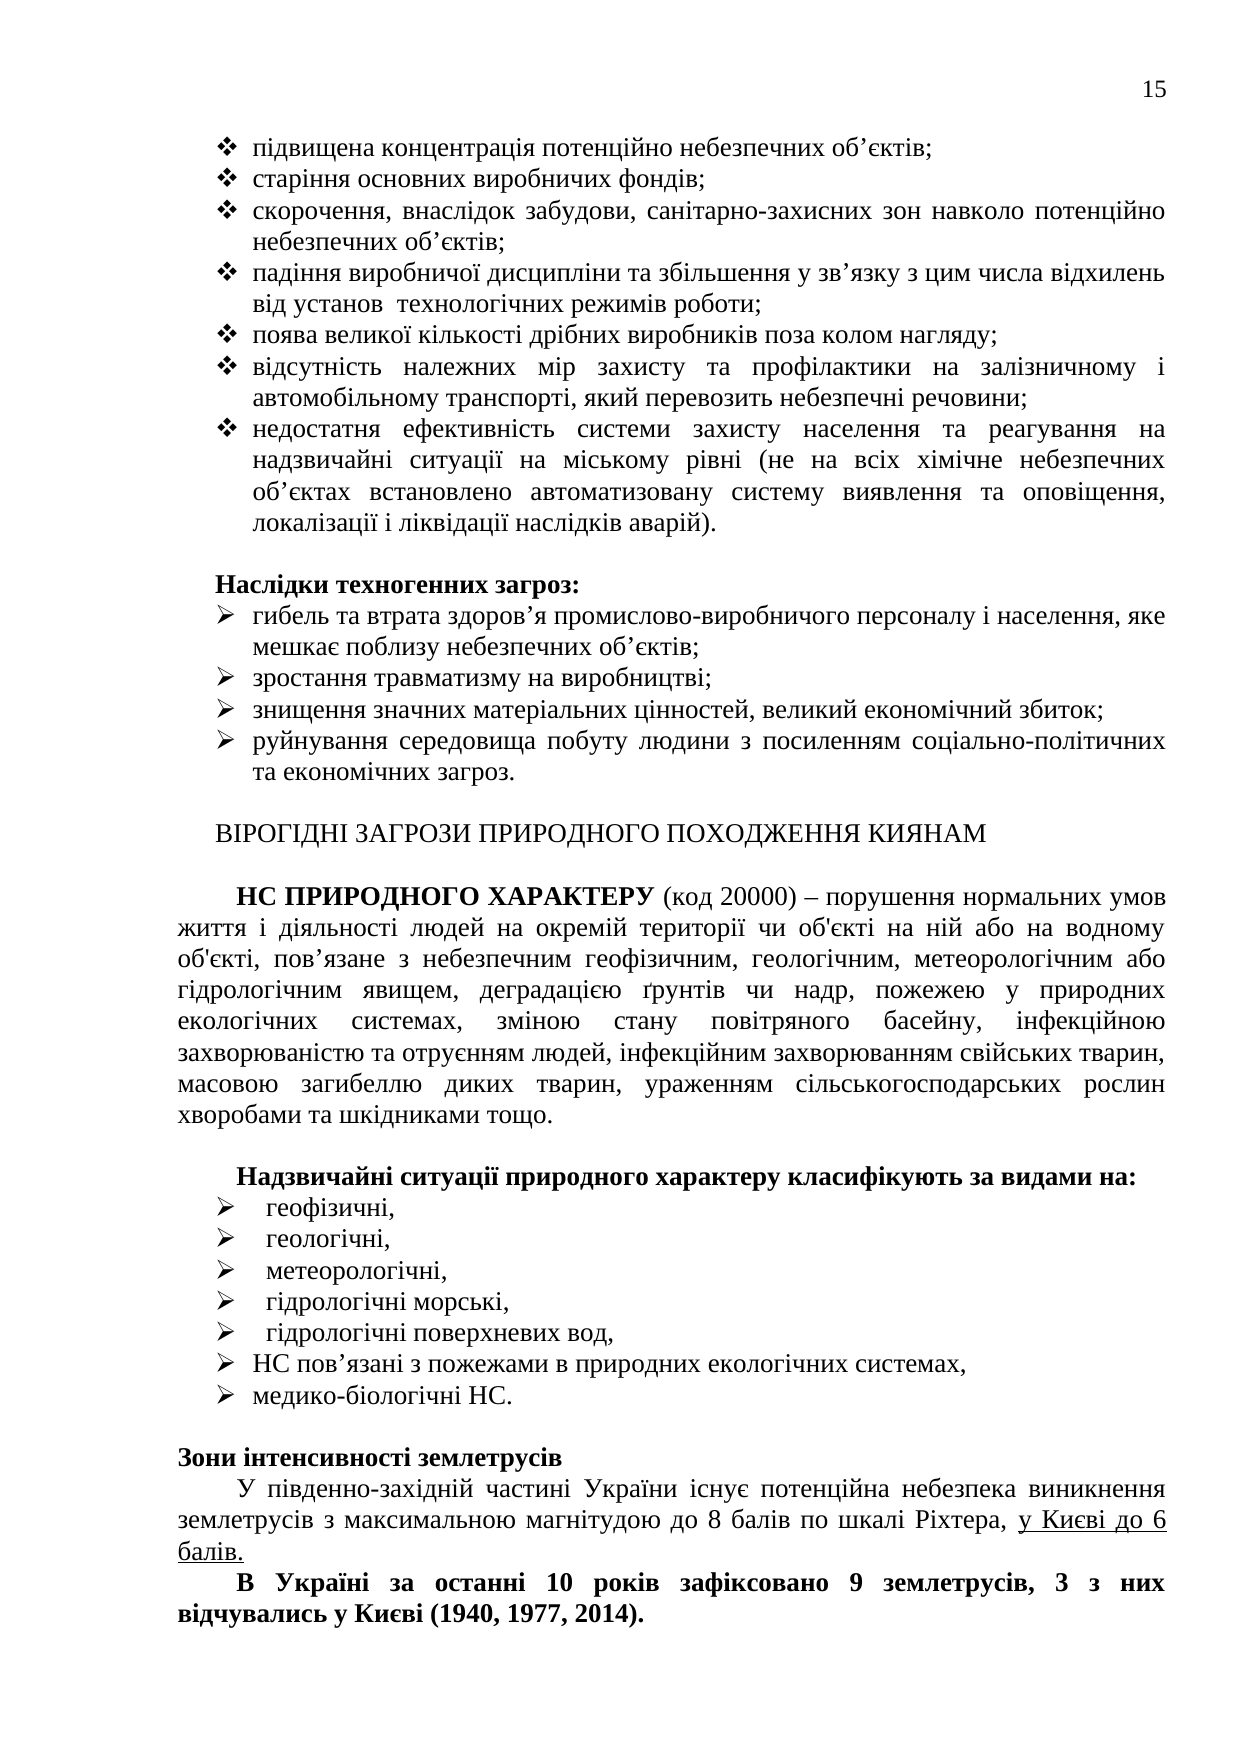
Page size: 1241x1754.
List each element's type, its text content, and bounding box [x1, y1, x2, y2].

list падіння виробничої дисципліни та збільшення у зв’язку з цим числа відхилень від установ технологічних режимів роботи; [215, 256, 1167, 318]
list метеорологічні, [215, 1254, 1167, 1285]
list підвищена концентрація потенційно небезпечних об’єктів; [215, 131, 1167, 162]
text ВІРОГІДНІ ЗАГРОЗИ ПРИРОДНОГО ПОХОДЖЕННЯ КИЯНАМ [215, 818, 1167, 849]
list зростання травматизму на виробництві; [215, 662, 1167, 693]
list гідрологічні морські, [215, 1285, 1167, 1316]
list гибель та втрата здоров’я промислово-виробничого персоналу і населення, яке мешкає поблизу небезпечних об’єктів; [215, 599, 1167, 662]
list старіння основних виробничих фондів; [215, 162, 1167, 194]
list руйнування середовища побуту людини з посиленням соціально-політичних та економічних загроз. [215, 724, 1167, 786]
text Надзвичайні ситуації природного характеру класифікують за видами на: [177, 1160, 1167, 1191]
text Наслідки техногенних загроз: [215, 568, 1167, 599]
list скорочення, внаслідок забудови, санітарно-захисних зон навколо потенційно небезпечних об’єктів; [215, 194, 1167, 256]
list геологічні, [215, 1223, 1167, 1254]
list НС пов’язані з пожежами в природних екологічних системах, [215, 1348, 1167, 1379]
list поява великої кількості дрібних виробників поза колом нагляду; [215, 318, 1167, 350]
text В Україні за останні 10 років зафіксовано 9 землетрусів, 3 з них відчувались у Києві (1940, 1977, 2014). [177, 1566, 1167, 1628]
text Зони інтенсивності землетрусів [177, 1441, 1167, 1472]
text У південно-західній частині України існує потенційна небезпека виникнення землетрусів з максимальною магнітудою до 8 балів по шкалі Ріхтера, у Києві до 6 балів. [177, 1472, 1167, 1566]
list недостатня ефективність системи захисту населення та реагування на надзвичайні ситуації на міському рівні (не на всіх хімічне небезпечних об’єктах встановлено автоматизовану систему виявлення та оповіщення, локалізації і ліквідації наслідків аварій). [215, 412, 1167, 537]
list гідрологічні поверхневих вод, [215, 1316, 1167, 1348]
list медико-біологічні НС. [215, 1379, 1167, 1410]
list відсутність належних мір захисту та профілактики на залізничному і автомобільному транспорті, який перевозить небезпечні речовини; [215, 350, 1167, 412]
text НС ПРИРОДНОГО ХАРАКТЕРУ (код 20000) – порушення нормальних умов життя і діяльності людей на окремій території чи об'єкті на ній або на водному об'єкті, пов’язане з небезпечним геофізичним, геологічним, метеорологічним або гідрологічним явищем, деградацією ґрунтів чи надр, пожежею у природних екологічних системах, зміною стану повітряного басейну, інфекційною захворюваністю та отруєнням людей, інфекційним захворюванням свійських тварин, масовою загибеллю диких тварин, ураженням сільськогосподарських рослин хворобами та шкідниками тощо. [177, 880, 1167, 1129]
list знищення значних матеріальних цінностей, великий економічний збиток; [215, 693, 1167, 724]
list геофізичні, [215, 1191, 1167, 1223]
